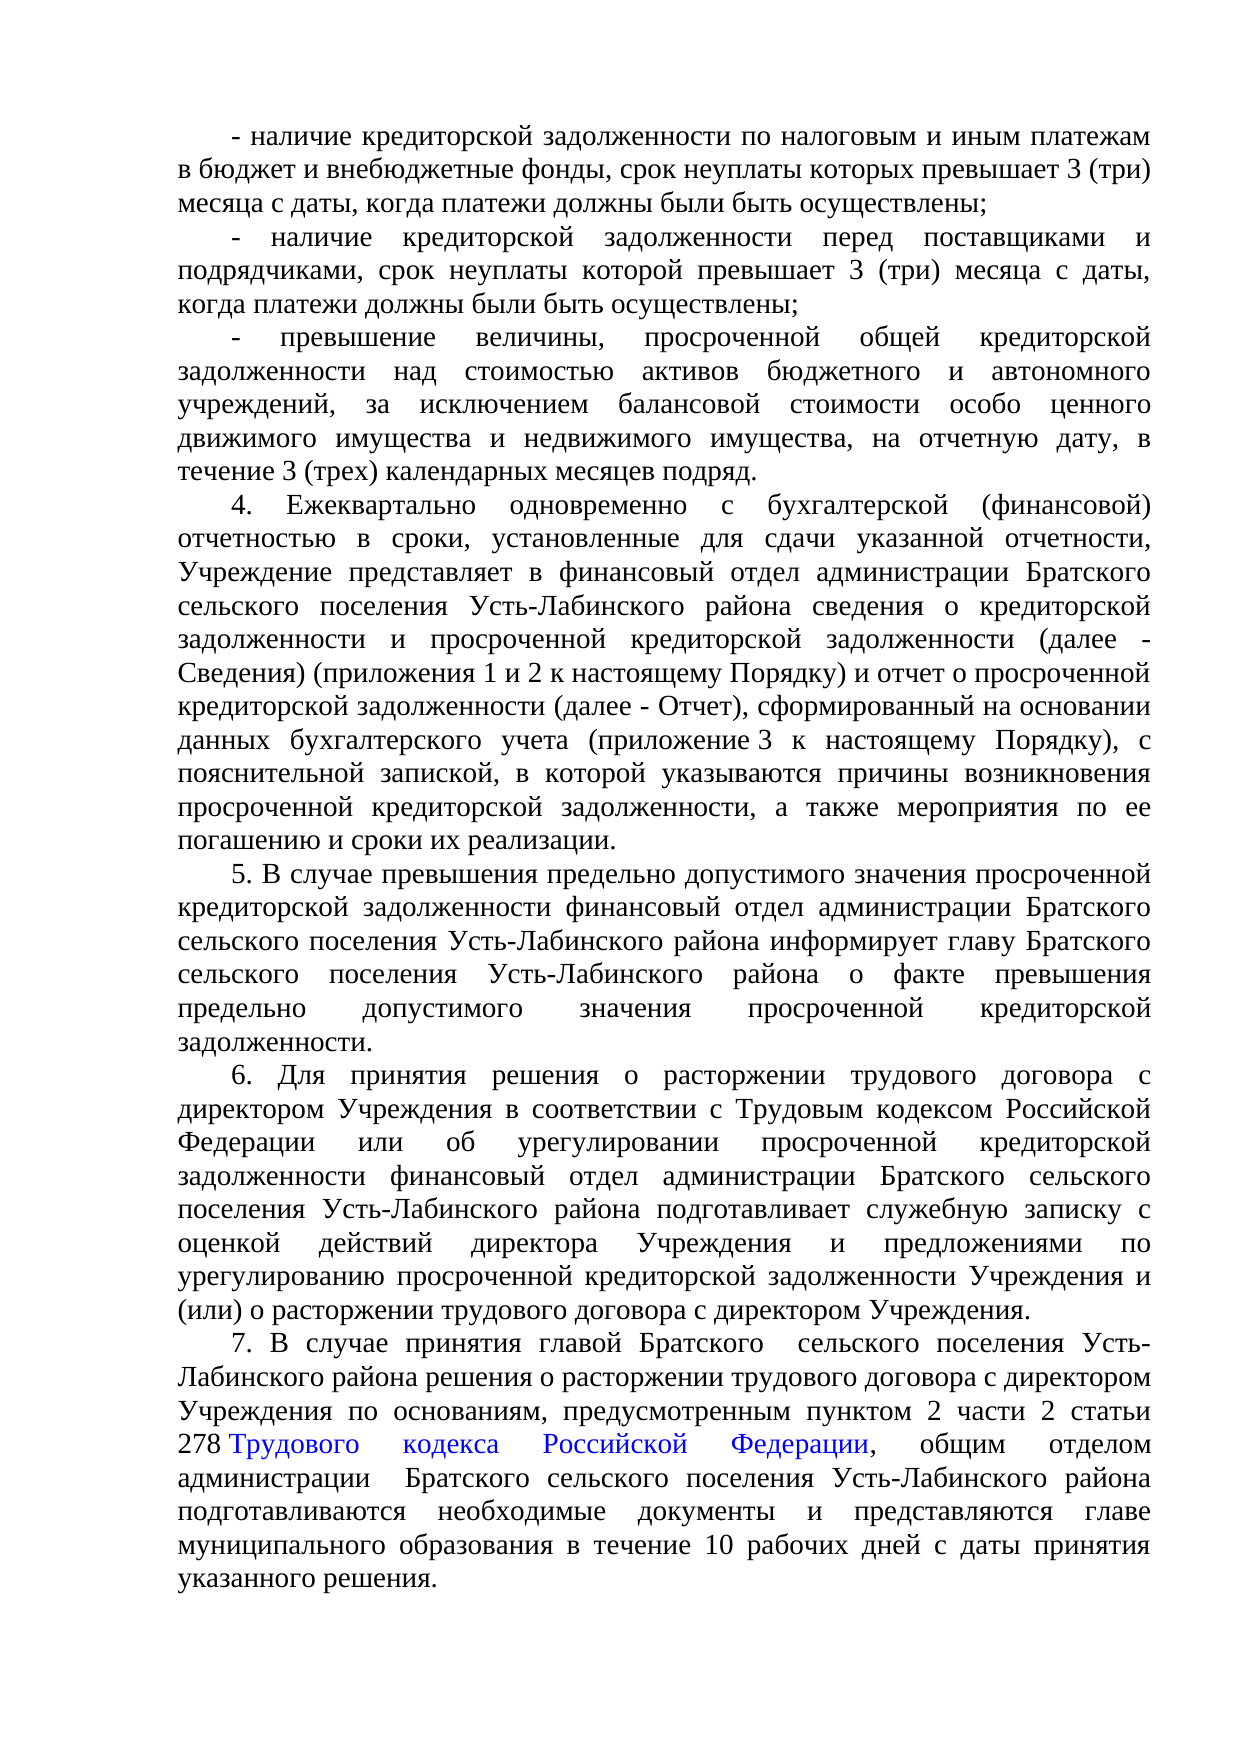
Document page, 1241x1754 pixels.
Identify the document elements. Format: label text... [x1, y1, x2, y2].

text 6. Для принятия решения о расторжении трудового договора с директором Учреждения в соответствии с Трудовым кодексом Российской Федерации или об урегулировании просроченной кредиторской задолженности финансовый отдел администрации Братского сельского поселения Усть-Лабинского района подготавливает служебную записку с оценкой действий директора Учреждения и предложениями по урегулированию просроченной кредиторской задолженности Учреждения и (или) о расторжении трудового договора с директором Учреждения. [177, 1057, 1152, 1326]
text - наличие кредиторской задолженности по налоговым и иным платежам в бюджет и внебюджетные фонды, срок неуплаты которых превышает 3 (три) месяца с даты, когда платежи должны были быть осуществлены; [177, 118, 1152, 219]
text 4. Ежеквартально одновременно с бухгалтерской (финансовой) отчетностью в сроки, установленные для сдачи указанной отчетности, Учреждение представляет в финансовый отдел администрации Братского сельского поселения Усть-Лабинского района сведения о кредиторской задолженности и просроченной кредиторской задолженности (далее - Сведения) (приложения 1 и 2 к настоящему Порядку) и отчет о просроченной кредиторской задолженности (далее - Отчет), сформированный на основании данных бухгалтерского учета (приложение 3 к настоящему Порядку), с пояснительной запиской, в которой указываются причины возникновения просроченной кредиторской задолженности, а также мероприятия по ее погашению и сроки их реализации. [177, 487, 1152, 856]
text 7. В случае принятия главой Братского сельского поселения Усть-Лабинского района решения о расторжении трудового договора с директором Учреждения по основаниям, предусмотренным пунктом 2 части 2 статьи 278 Трудового кодекса Российской Федерации, общим отделом администрации Братского сельского поселения Усть-Лабинского района подготавливаются необходимые документы и представляются главе муниципального образования в течение 10 рабочих дней с даты принятия указанного решения. [177, 1326, 1152, 1594]
text - наличие кредиторской задолженности перед поставщиками и подрядчиками, срок неуплаты которой превышает 3 (три) месяца с даты, когда платежи должны были быть осуществлены; [177, 219, 1152, 319]
text - превышение величины, просроченной общей кредиторской задолженности над стоимостью активов бюджетного и автономного учреждений, за исключением балансовой стоимости особо ценного движимого имущества и недвижимого имущества, на отчетную дату, в течение 3 (трех) календарных месяцев подряд. [177, 319, 1152, 487]
text 5. В случае превышения предельно допустимого значения просроченной кредиторской задолженности финансовый отдел администрации Братского сельского поселения Усть-Лабинского района информирует главу Братского сельского поселения Усть-Лабинского района о факте превышения предельно допустимого значения просроченной кредиторской задолженности. [177, 856, 1152, 1057]
